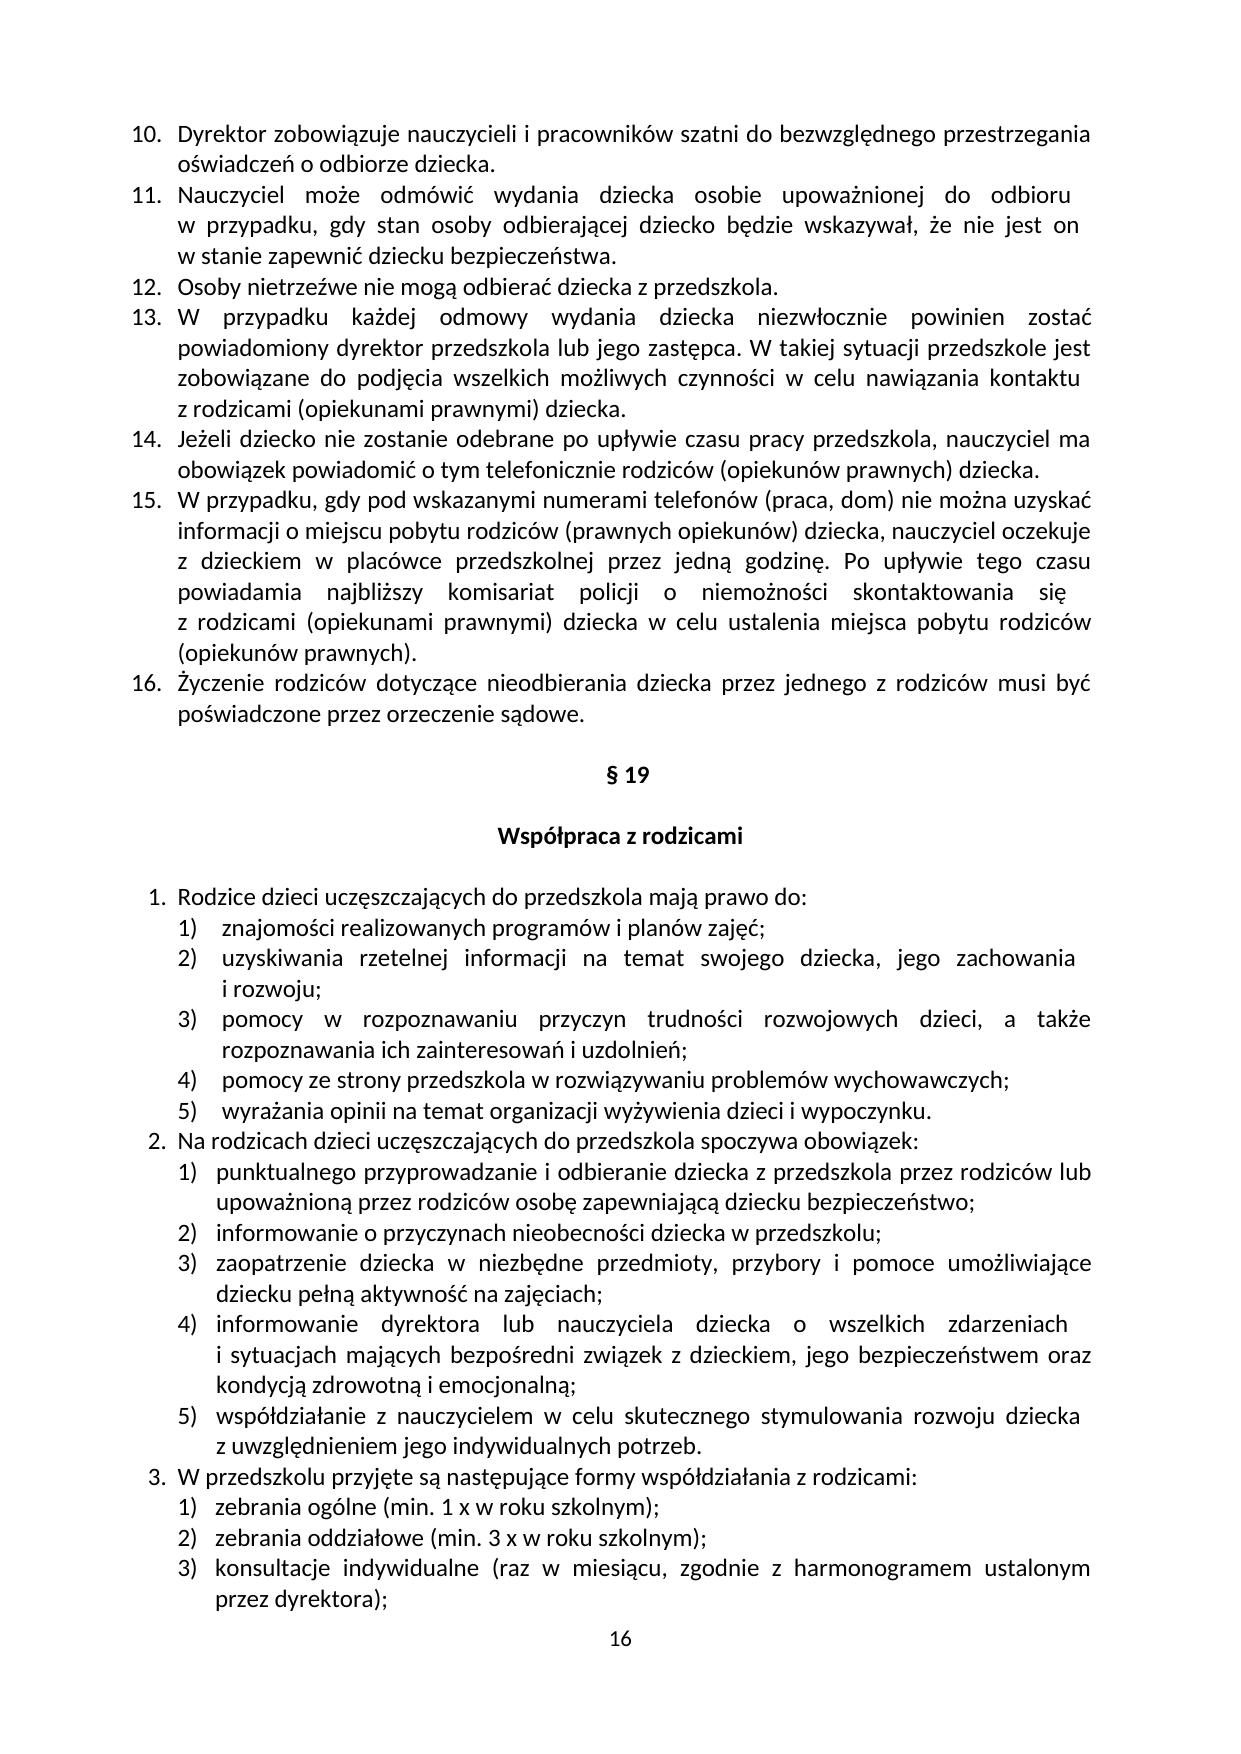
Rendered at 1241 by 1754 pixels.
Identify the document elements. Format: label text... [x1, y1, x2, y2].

list Nauczyciel może odmówić wydania dziecka osobie upoważnionej do odbioru w przypadku, gdy stan osoby odbierającej dziecko będzie wskazywał, że nie jest on w stanie zapewnić dziecku bezpieczeństwa. [162, 179, 1092, 271]
list W przedszkolu przyjęte są następujące formy współdziałania z rodzicami: [148, 1461, 1092, 1492]
list punktualnego przyprowadzanie i odbieranie dziecka z przedszkola przez rodziców lub upoważnioną przez rodziców osobę zapewniającą dziecku bezpieczeństwo; [177, 1156, 1092, 1217]
list uzyskiwania rzetelnej informacji na temat swojego dziecka, jego zachowania i rozwoju; [177, 942, 1092, 1003]
list Życzenie rodziców dotyczące nieodbierania dziecka przez jednego z rodziców musi być poświadczone przez orzeczenie sądowe. [162, 667, 1092, 728]
list Dyrektor zobowiązuje nauczycieli i pracowników szatni do bezwzględnego przestrzegania oświadczeń o odbiorze dziecka. [162, 118, 1092, 179]
list zaopatrzenie dziecka w niezbędne przedmioty, przybory i pomoce umożliwiające dziecku pełną aktywność na zajęciach; [177, 1247, 1092, 1308]
list Na rodzicach dzieci uczęszczających do przedszkola spoczywa obowiązek: [148, 1125, 1092, 1156]
list pomocy ze strony przedszkola w rozwiązywaniu problemów wychowawczych; [177, 1064, 1092, 1095]
list W przypadku, gdy pod wskazanymi numerami telefonów (praca, dom) nie można uzyskać informacji o miejscu pobytu rodziców (prawnych opiekunów) dziecka, nauczyciel oczekuje z dzieckiem w placówce przedszkolnej przez jedną godzinę. Po upływie tego czasu powiadamia najbliższy komisariat policji o niemożności skontaktowania się z rodzicami (opiekunami prawnymi) dziecka w celu ustalenia miejsca pobytu rodziców (opiekunów prawnych). [162, 484, 1092, 667]
list zebrania oddziałowe (min. 3 x w roku szkolnym); [177, 1522, 1092, 1553]
text Współpraca z rodzicami [148, 820, 1092, 851]
list Rodzice dzieci uczęszczających do przedszkola mają prawo do: [148, 881, 1092, 912]
list znajomości realizowanych programów i planów zajęć; [177, 912, 1092, 942]
list W przypadku każdej odmowy wydania dziecka niezwłocznie powinien zostać powiadomiony dyrektor przedszkola lub jego zastępca. W takiej sytuacji przedszkole jest zobowiązane do podjęcia wszelkich możliwych czynności w celu nawiązania kontaktu z rodzicami (opiekunami prawnymi) dziecka. [162, 301, 1092, 423]
list informowanie dyrektora lub nauczyciela dziecka o wszelkich zdarzeniach i sytuacjach mających bezpośredni związek z dzieckiem, jego bezpieczeństwem oraz kondycją zdrowotną i emocjonalną; [177, 1308, 1092, 1400]
list wyrażania opinii na temat organizacji wyżywienia dzieci i wypoczynku. [177, 1095, 1092, 1125]
list pomocy w rozpoznawaniu przyczyn trudności rozwojowych dzieci, a także rozpoznawania ich zainteresowań i uzdolnień; [177, 1003, 1092, 1064]
list Osoby nietrzeźwe nie mogą odbierać dziecka z przedszkola. [162, 271, 1092, 301]
list konsultacje indywidualne (raz w miesiącu, zgodnie z harmonogramem ustalonym przez dyrektora); [177, 1553, 1092, 1614]
list informowanie o przyczynach nieobecności dziecka w przedszkolu; [177, 1217, 1092, 1247]
list współdziałanie z nauczycielem w celu skutecznego stymulowania rozwoju dziecka z uwzględnieniem jego indywidualnych potrzeb. [177, 1400, 1092, 1461]
list Jeżeli dziecko nie zostanie odebrane po upływie czasu pracy przedszkola, nauczyciel ma obowiązek powiadomić o tym telefonicznie rodziców (opiekunów prawnych) dziecka. [162, 423, 1092, 484]
text § 19 [162, 759, 1092, 789]
list zebrania ogólne (min. 1 x w roku szkolnym); [177, 1492, 1092, 1522]
